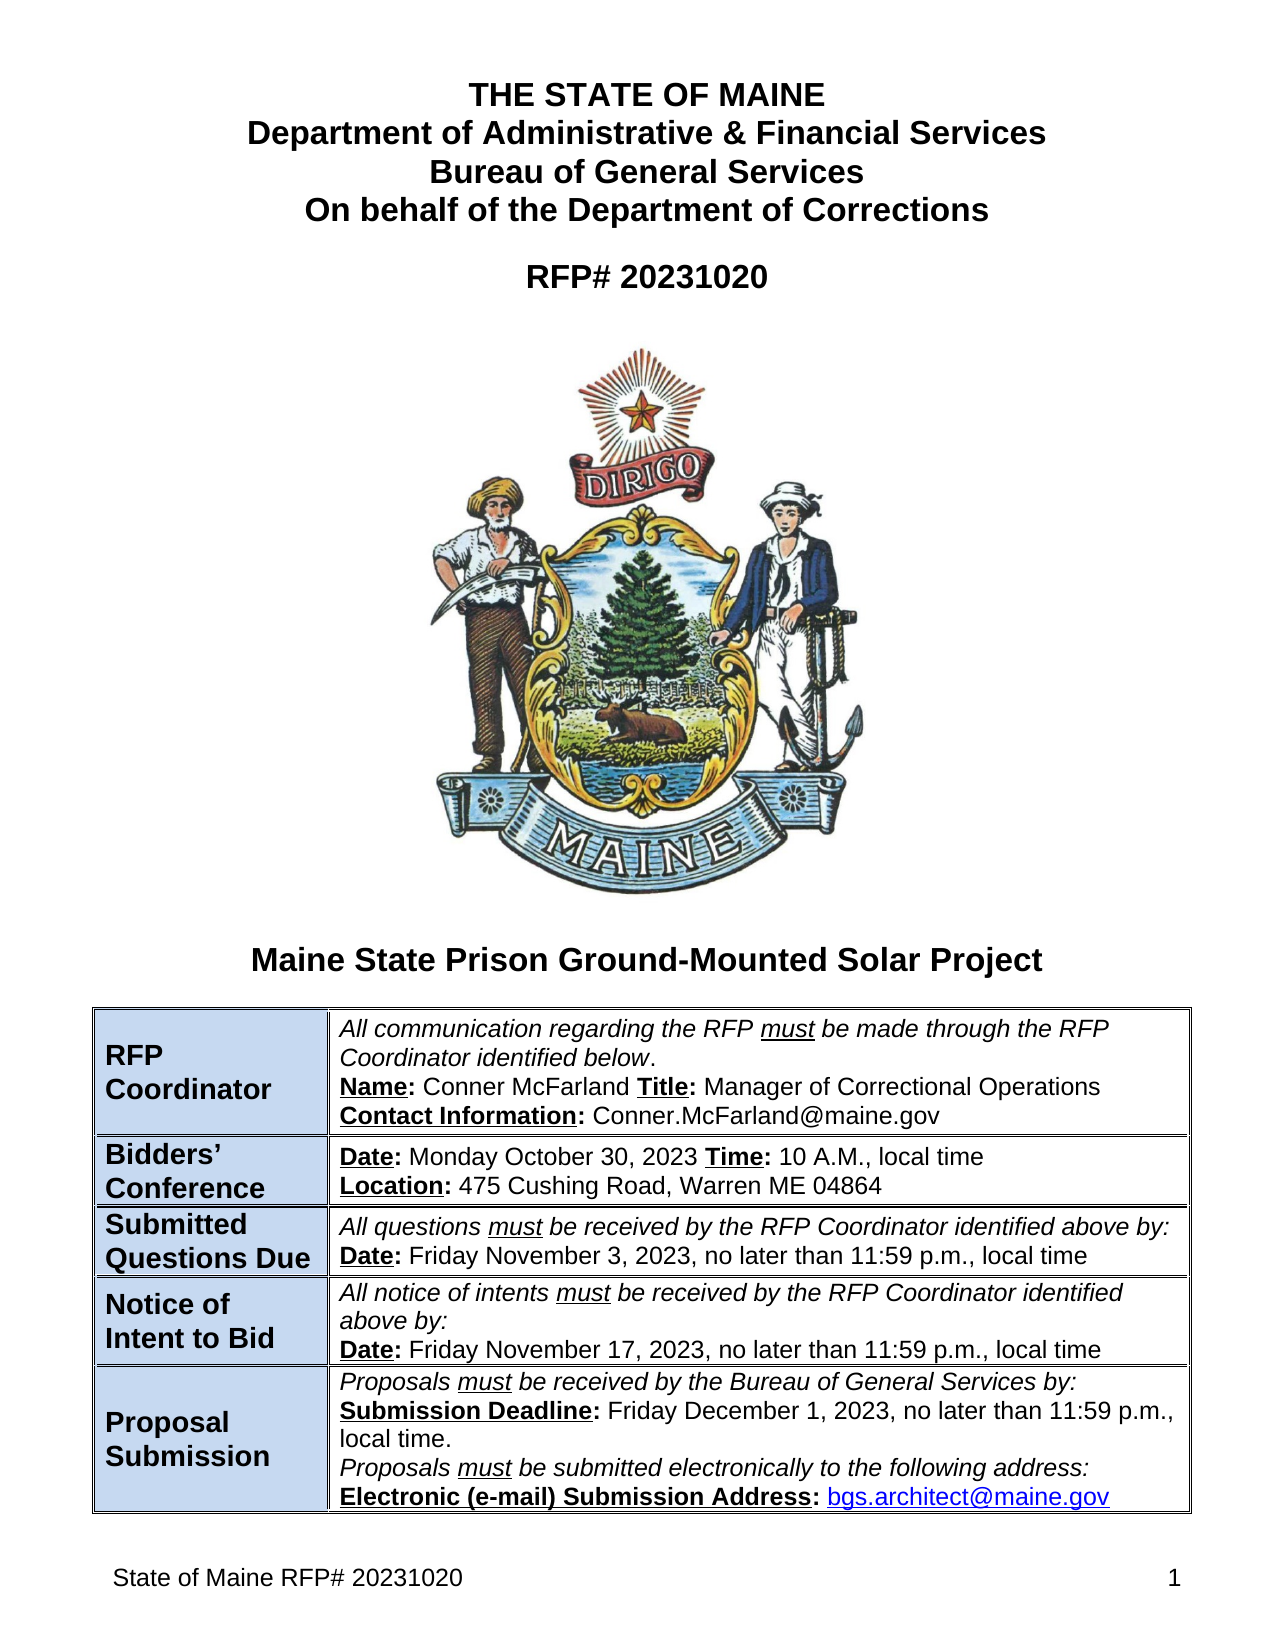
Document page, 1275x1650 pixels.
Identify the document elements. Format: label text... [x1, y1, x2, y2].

text Maine State Prison Ground-Mounted Solar Project [112, 940, 1181, 978]
table_cell Proposal Submission [94, 1364, 328, 1511]
text On behalf of the Department of Corrections [112, 190, 1181, 229]
text Department of Administrative & Financial Services [112, 113, 1181, 152]
table_cell Proposals must be received by the Bureau of General Services by: Submission Deadline: Friday December 1, 2023, no later than 11:59 p.m., local time. Proposals must be submitted electronically to the following address: Electronic (e-mail) Submission Address: bgs.architect@maine.gov [328, 1364, 1191, 1511]
table_cell Notice of Intent to Bid [95, 1275, 327, 1364]
table_header RFP Coordinator [95, 1010, 328, 1134]
text Bureau of General Services [112, 152, 1181, 190]
table_header All communication regarding the RFP must be made through the RFP Coordinator identified below. Name: Conner McFarland Title: Manager of Correctional Operations Contact Information: Conner.McFarland@maine.gov [328, 1010, 1189, 1134]
table_cell All questions must be received by the RFP Coordinator identified above by: Date: Friday November 3, 2023, no later than 11:59 p.m., local time [328, 1204, 1191, 1274]
text THE STATE OF MAINE [112, 75, 1181, 113]
table_cell All notice of intents must be received by the RFP Coordinator identified above by: Date: Friday November 17, 2023, no later than 11:59 p.m., local time [330, 1275, 1189, 1364]
table_cell Submitted Questions Due [94, 1204, 328, 1274]
picture [421, 331, 876, 912]
text RFP# 20231020 [112, 257, 1181, 296]
table_cell Date: Monday October 30, 2023 Time: 10 A.M., local time Location: 475 Cushing Road, Warren ME 04864 [328, 1134, 1191, 1204]
table_cell Bidders’ Conference [94, 1134, 328, 1204]
